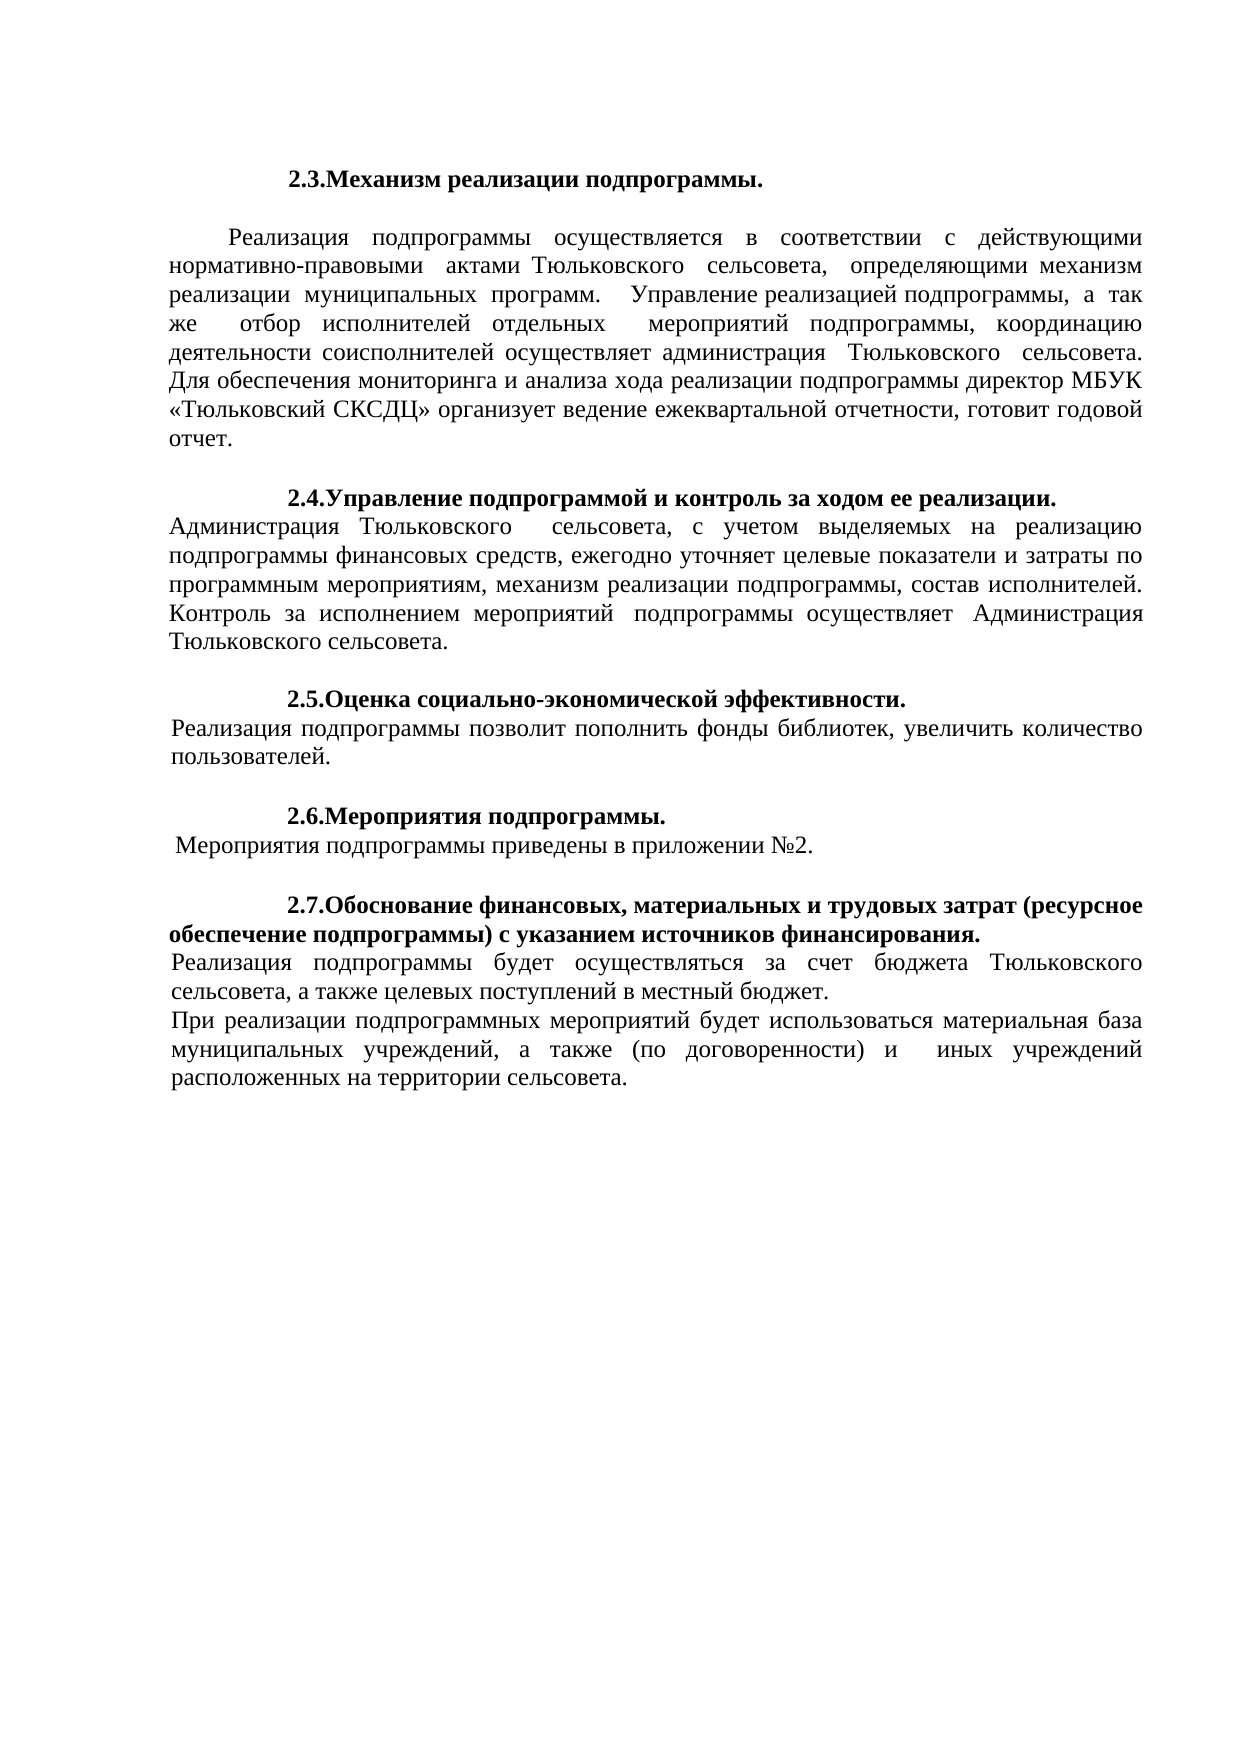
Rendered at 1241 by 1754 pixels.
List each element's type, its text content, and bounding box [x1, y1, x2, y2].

text 2.5.Оценка социально-экономической эффективности. [169, 684, 1143, 713]
text Реализация подпрограммы позволит пополнить фонды библиотек, увеличить количество пользователей. [171, 713, 1143, 770]
text Мероприятия подпрограммы приведены в приложении №2. [169, 830, 1143, 859]
text 2.4.Управление подпрограммой и контроль за ходом ее реализации. [169, 483, 1143, 511]
text Администрация Тюльковского сельсовета, с учетом выделяемых на реализацию подпрограммы финансовых средств, ежегодно уточняет целевые показатели и затраты по программным мероприятиям, механизм реализации подпрограммы, состав исполнителей. Контроль за исполнением мероприятий подпрограммы осуществляет Администрация Тюльковского сельсовета. [169, 511, 1143, 655]
text 2.6.Мероприятия подпрограммы. [169, 801, 1143, 830]
text 2.3.Механизм реализации подпрограммы. [169, 164, 1143, 193]
text При реализации подпрограммных мероприятий будет использоваться материальная база муниципальных учреждений, а также (по договоренности) и иных учреждений расположенных на территории сельсовета. [171, 1005, 1143, 1091]
text Реализация подпрограммы будет осуществляться за счет бюджета Тюльковского сельсовета, а также целевых поступлений в местный бюджет. [171, 947, 1143, 1005]
text Реализация подпрограммы осуществляется в соответствии с действующими нормативно-правовыми актами Тюльковского сельсовета, определяющими механизм реализации муниципальных программ. Управление реализацией подпрограммы, а так же отбор исполнителей отдельных мероприятий подпрограммы, координацию деятельности соисполнителей осуществляет администрация Тюльковского сельсовета. Для обеспечения мониторинга и анализа хода реализации подпрограммы директор МБУК «Тюльковский СКСДЦ» организует ведение ежеквартальной отчетности, готовит годовой отчет. [169, 222, 1143, 452]
text 2.7.Обоснование финансовых, материальных и трудовых затрат (ресурсное обеспечение подпрограммы) с указанием источников финансирования. [169, 890, 1143, 947]
